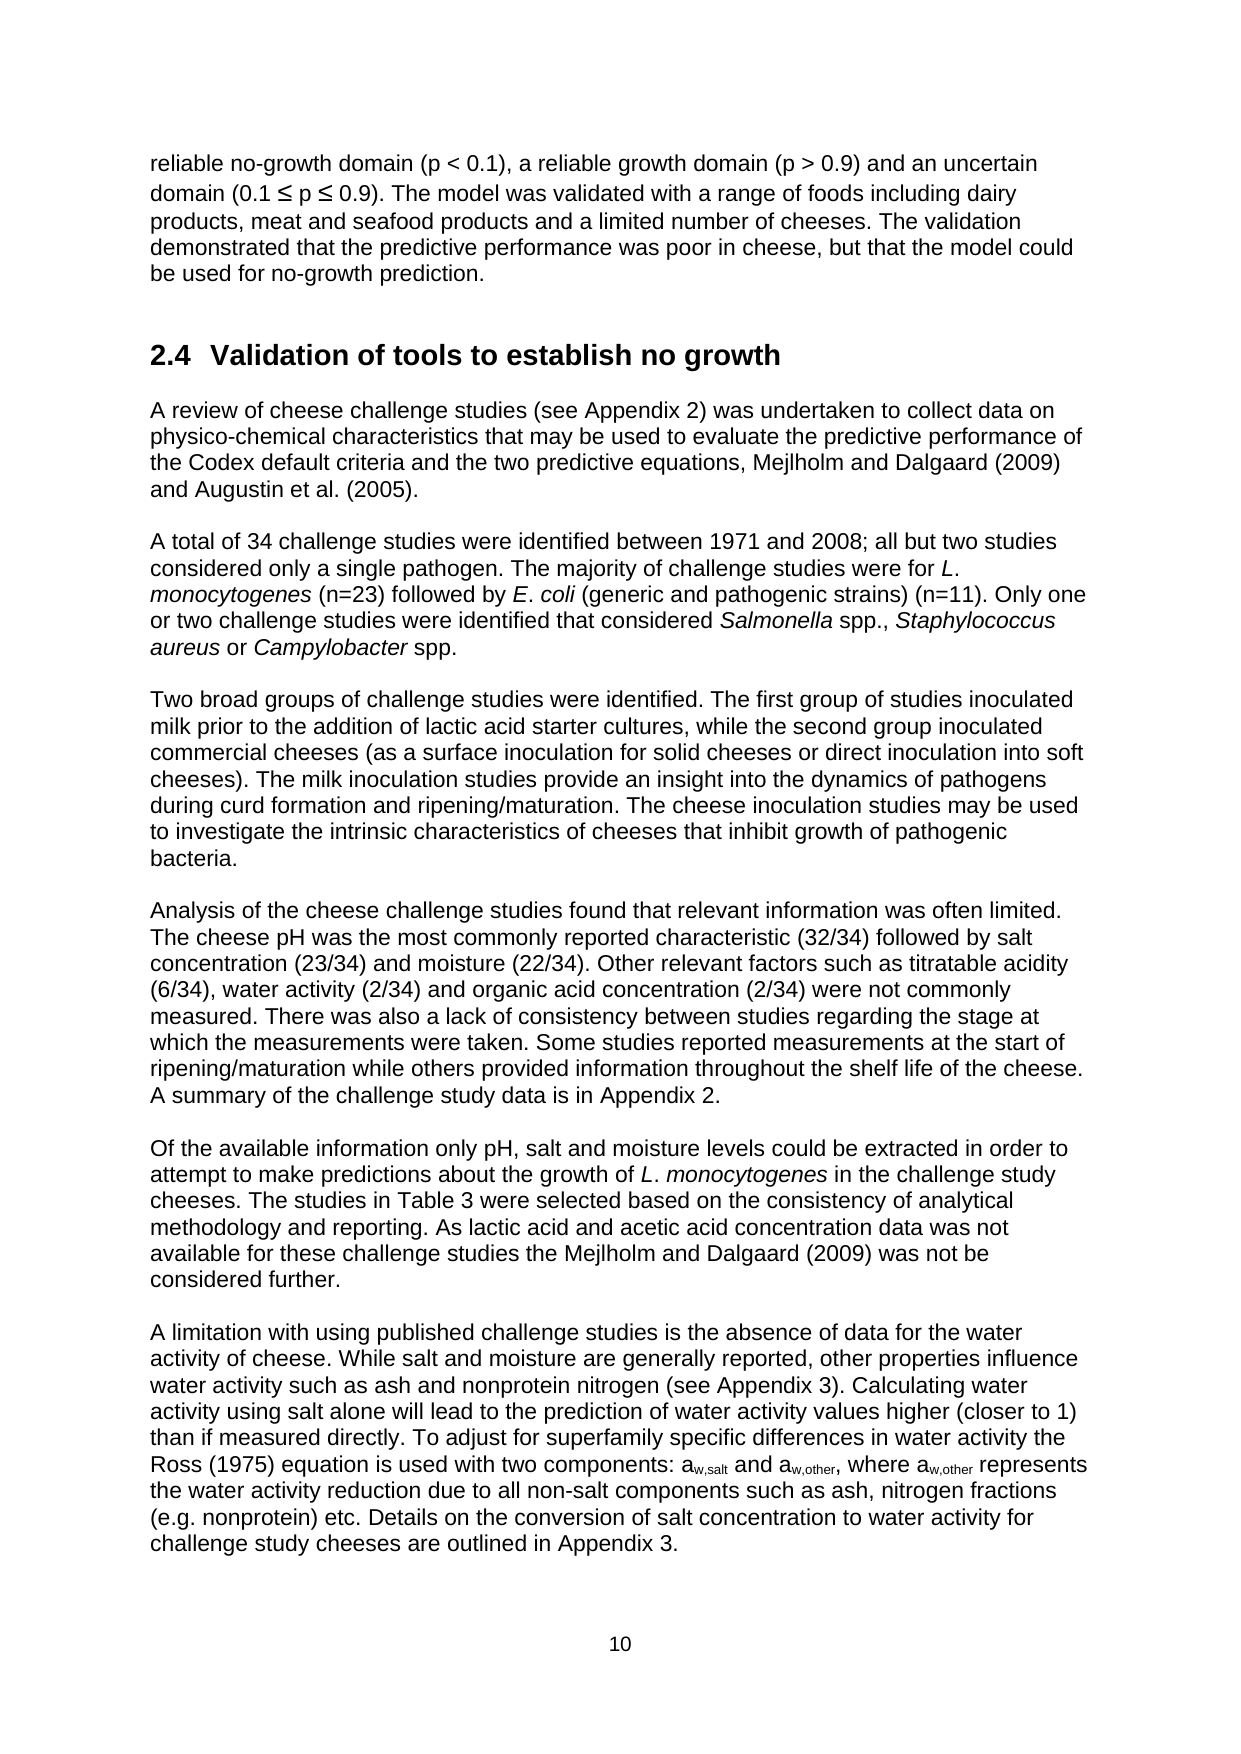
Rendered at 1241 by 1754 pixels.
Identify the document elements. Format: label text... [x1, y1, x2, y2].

subtitle Validation of tools to establish no growth [150, 338, 1090, 372]
text A total of 34 challenge studies were identified between 1971 and 2008; all but two studies considered only a single pathogen. The majority of challenge studies were for L. monocytogenes (n=23) followed by E. coli (generic and pathogenic strains) (n=11). Only one or two challenge studies were identified that considered Salmonella spp., Staphylococcus aureus or Campylobacter spp. [150, 528, 1090, 660]
text A review of cheese challenge studies (see Appendix 2) was undertaken to collect data on physico-chemical characteristics that may be used to evaluate the predictive performance of the Codex default criteria and the two predictive equations, Mejlholm and Dalgaard (2009) and Augustin et al. (2005). [150, 397, 1090, 502]
text Two broad groups of challenge studies were identified. The first group of studies inoculated milk prior to the addition of lactic acid starter cultures, while the second group inoculated commercial cheeses (as a surface inoculation for solid cheeses or direct inoculation into soft cheeses). The milk inoculation studies provide an insight into the dynamics of pathogens during curd formation and ripening/maturation. The cheese inoculation studies may be used to investigate the intrinsic characteristics of cheeses that inhibit growth of pathogenic bacteria. [150, 686, 1090, 871]
text Analysis of the cheese challenge studies found that relevant information was often limited. The cheese pH was the most commonly reported characteristic (32/34) followed by salt concentration (23/34) and moisture (22/34). Other relevant factors such as titratable acidity (6/34), water activity (2/34) and organic acid concentration (2/34) were not commonly measured. There was also a lack of consistency between studies regarding the stage at which the measurements were taken. Some studies reported measurements at the start of ripening/maturation while others provided information throughout the shelf life of the cheese. A summary of the challenge study data is in Appendix 2. [150, 897, 1090, 1108]
text A limitation with using published challenge studies is the absence of data for the water activity of cheese. While salt and moisture are generally reported, other properties influence water activity such as ash and nonprotein nitrogen (see Appendix 3). Calculating water activity using salt alone will lead to the prediction of water activity values higher (closer to 1) than if measured directly. To adjust for superfamily specific differences in water activity the Ross (1975) equation is used with two components: aw,salt and aw,other, where aw,other represents the water activity reduction due to all non-salt components such as ash, nitrogen fractions (e.g. nonprotein) etc. Details on the conversion of salt concentration to water activity for challenge study cheeses are outlined in Appendix 3. [150, 1319, 1090, 1556]
text Of the available information only pH, salt and moisture levels could be extracted in order to attempt to make predictions about the growth of L. monocytogenes in the challenge study cheeses. The studies in Table 3 were selected based on the consistency of analytical methodology and reporting. As lactic acid and acetic acid concentration data was not available for these challenge studies the Mejlholm and Dalgaard (2009) was not be considered further. [150, 1134, 1090, 1293]
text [150, 150, 1090, 287]
